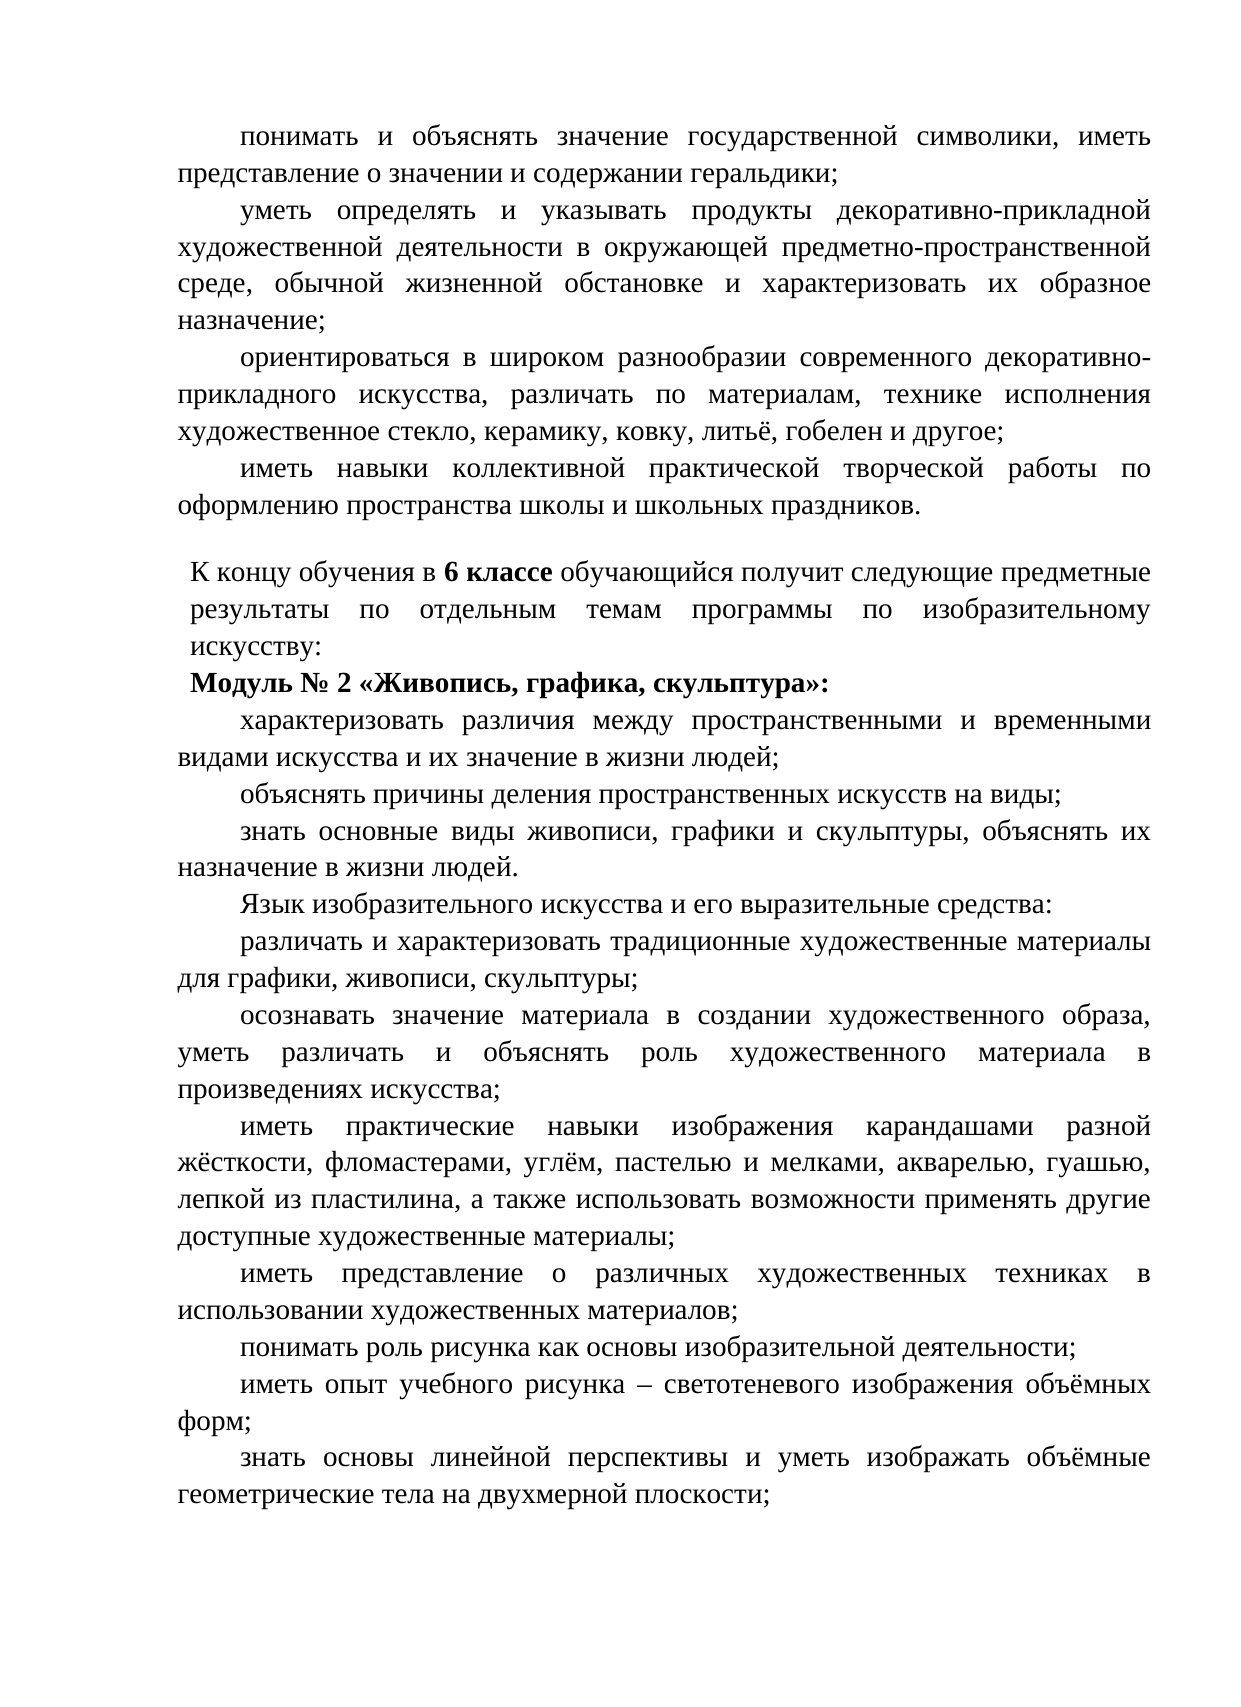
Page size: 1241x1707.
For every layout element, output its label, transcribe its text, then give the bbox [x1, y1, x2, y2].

text Язык изобразительного искусства и его выразительные средства: [177, 886, 1152, 920]
text иметь опыт учебного рисунка – светотеневого изображения объёмных форм; [177, 1366, 1152, 1436]
text уметь определять и указывать продукты декоративно-прикладной художественной деятельности в окружающей предметно-пространственной среде, обычной жизненной обстановке и характеризовать их образное назначение; [177, 192, 1152, 336]
text осознавать значение материала в создании художественного образа, уметь различать и объяснять роль художественного материала в произведениях искусства; [177, 997, 1152, 1104]
text различать и характеризовать традиционные художественные материалы для графики, живописи, скульптуры; [177, 923, 1152, 994]
text иметь навыки коллективной практической творческой работы по оформлению пространства школы и школьных праздников. [177, 450, 1152, 520]
text знать основные виды живописи, графики и скульптуры, объяснять их назначение в жизни людей. [177, 813, 1152, 883]
text Модуль № 2 «Живопись, графика, скульптура»: [190, 665, 1152, 699]
text понимать и объяснять значение государственной символики, иметь представление о значении и содержании геральдики; [177, 118, 1152, 188]
text К концу обучения в 6 классе обучающийся получит следующие предметные результаты по отдельным темам программы по изобразительному искусству: [190, 554, 1152, 662]
text характеризовать различия между пространственными и временными видами искусства и их значение в жизни людей; [177, 702, 1152, 772]
text ориентироваться в широком разнообразии современного декоративно-прикладного искусства, различать по материалам, технике исполнения художественное стекло, керамику, ковку, литьё, гобелен и другое; [177, 339, 1152, 447]
text объяснять причины деления пространственных искусств на виды; [177, 776, 1152, 809]
text понимать роль рисунка как основы изобразительной деятельности; [177, 1329, 1152, 1362]
text иметь практические навыки изображения карандашами разной жёсткости, фломастерами, углём, пастелью и мелками, акварелью, гуашью, лепкой из пластилина, а также использовать возможности применять другие доступные художественные материалы; [177, 1108, 1152, 1252]
text знать основы линейной перспективы и уметь изображать объёмные геометрические тела на двухмерной плоскости; [177, 1439, 1152, 1510]
text иметь представление о различных художественных техниках в использовании художественных материалов; [177, 1255, 1152, 1326]
